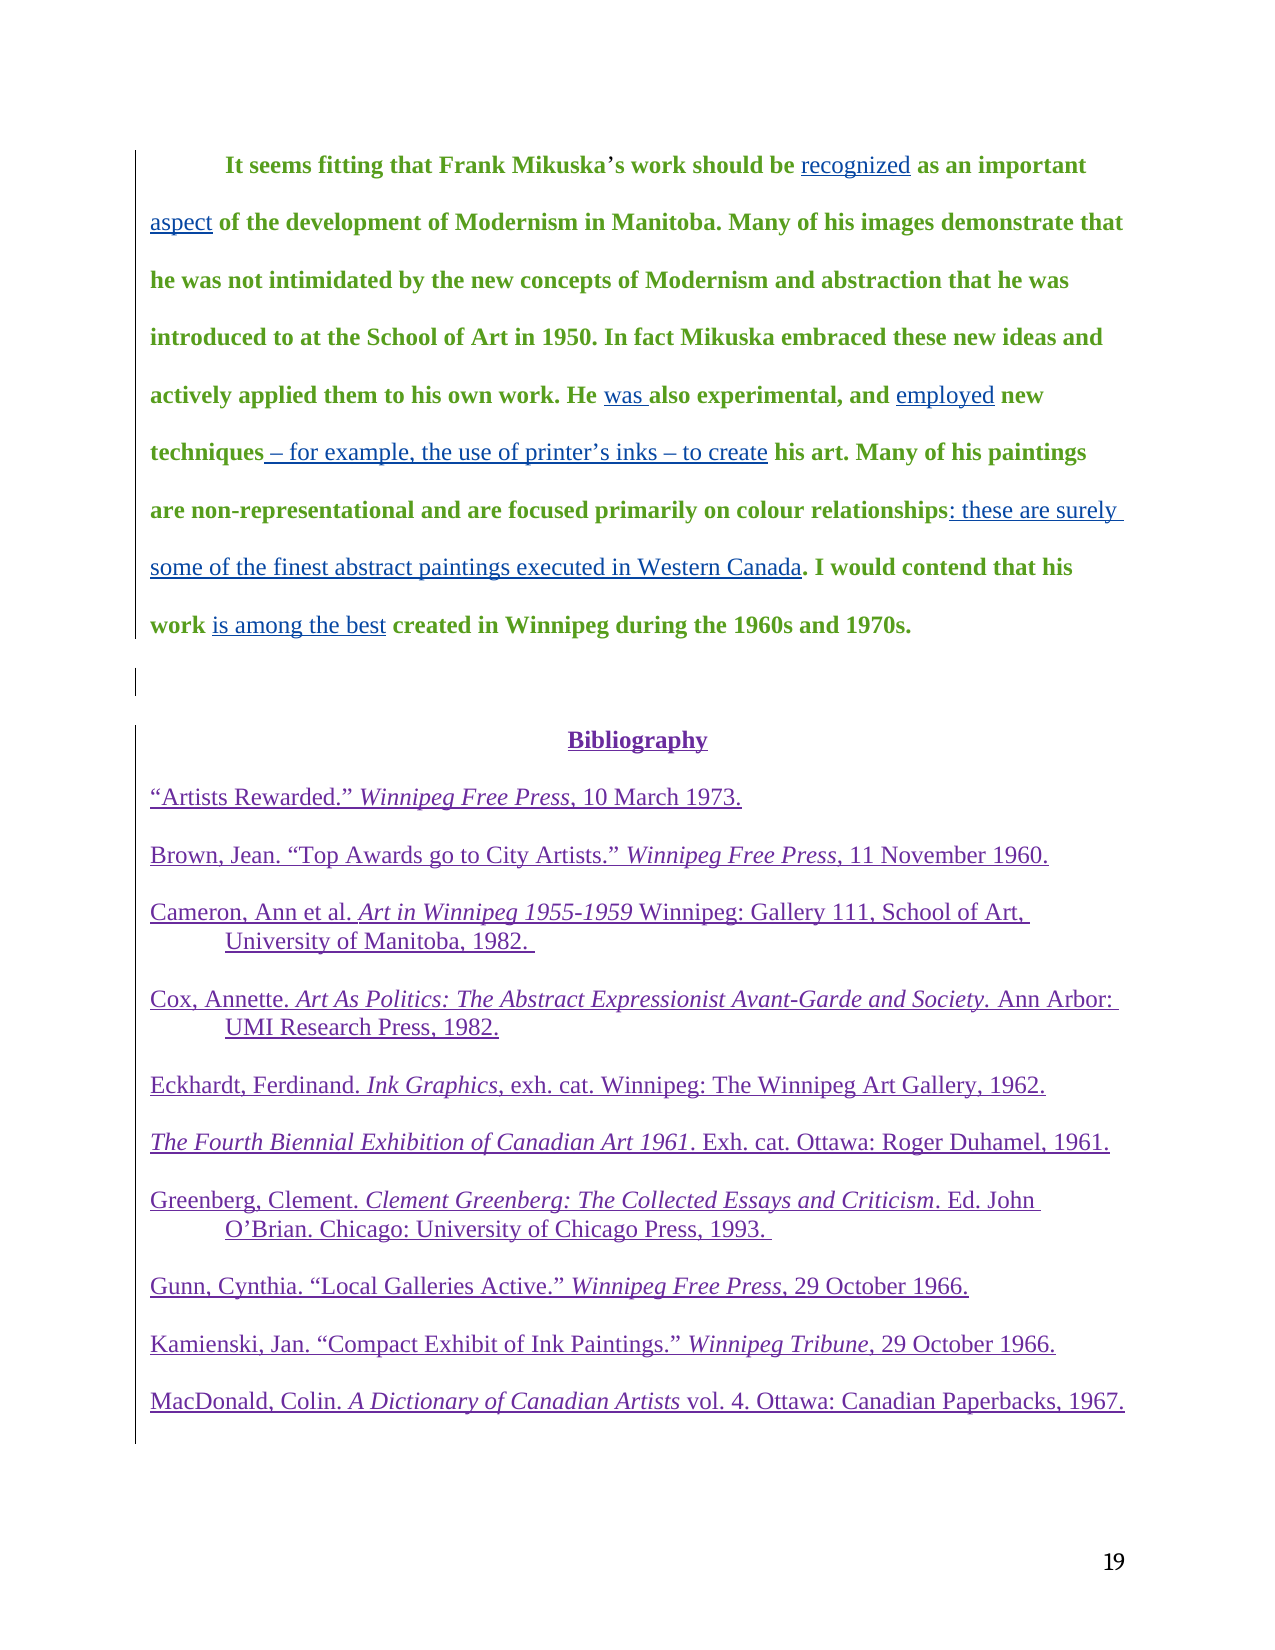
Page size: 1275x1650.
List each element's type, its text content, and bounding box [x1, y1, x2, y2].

text It seems fitting that Frank Mikuska’s work should be as an important of the development of Modernism in Manitoba. Many of his images demonstrate that he was not intimidated by the new concepts of Modernism and abstraction that he was introduced to at the School of Art in 1950. In fact Mikuska embraced these new ideas and actively applied them to his own work. He also experimental, and new techniques his art. Many of his paintings are non-representational and are focused primarily on colour relationships. I would contend that his work created in Winnipeg during the 1960s and 1970s. [150, 150, 1125, 639]
